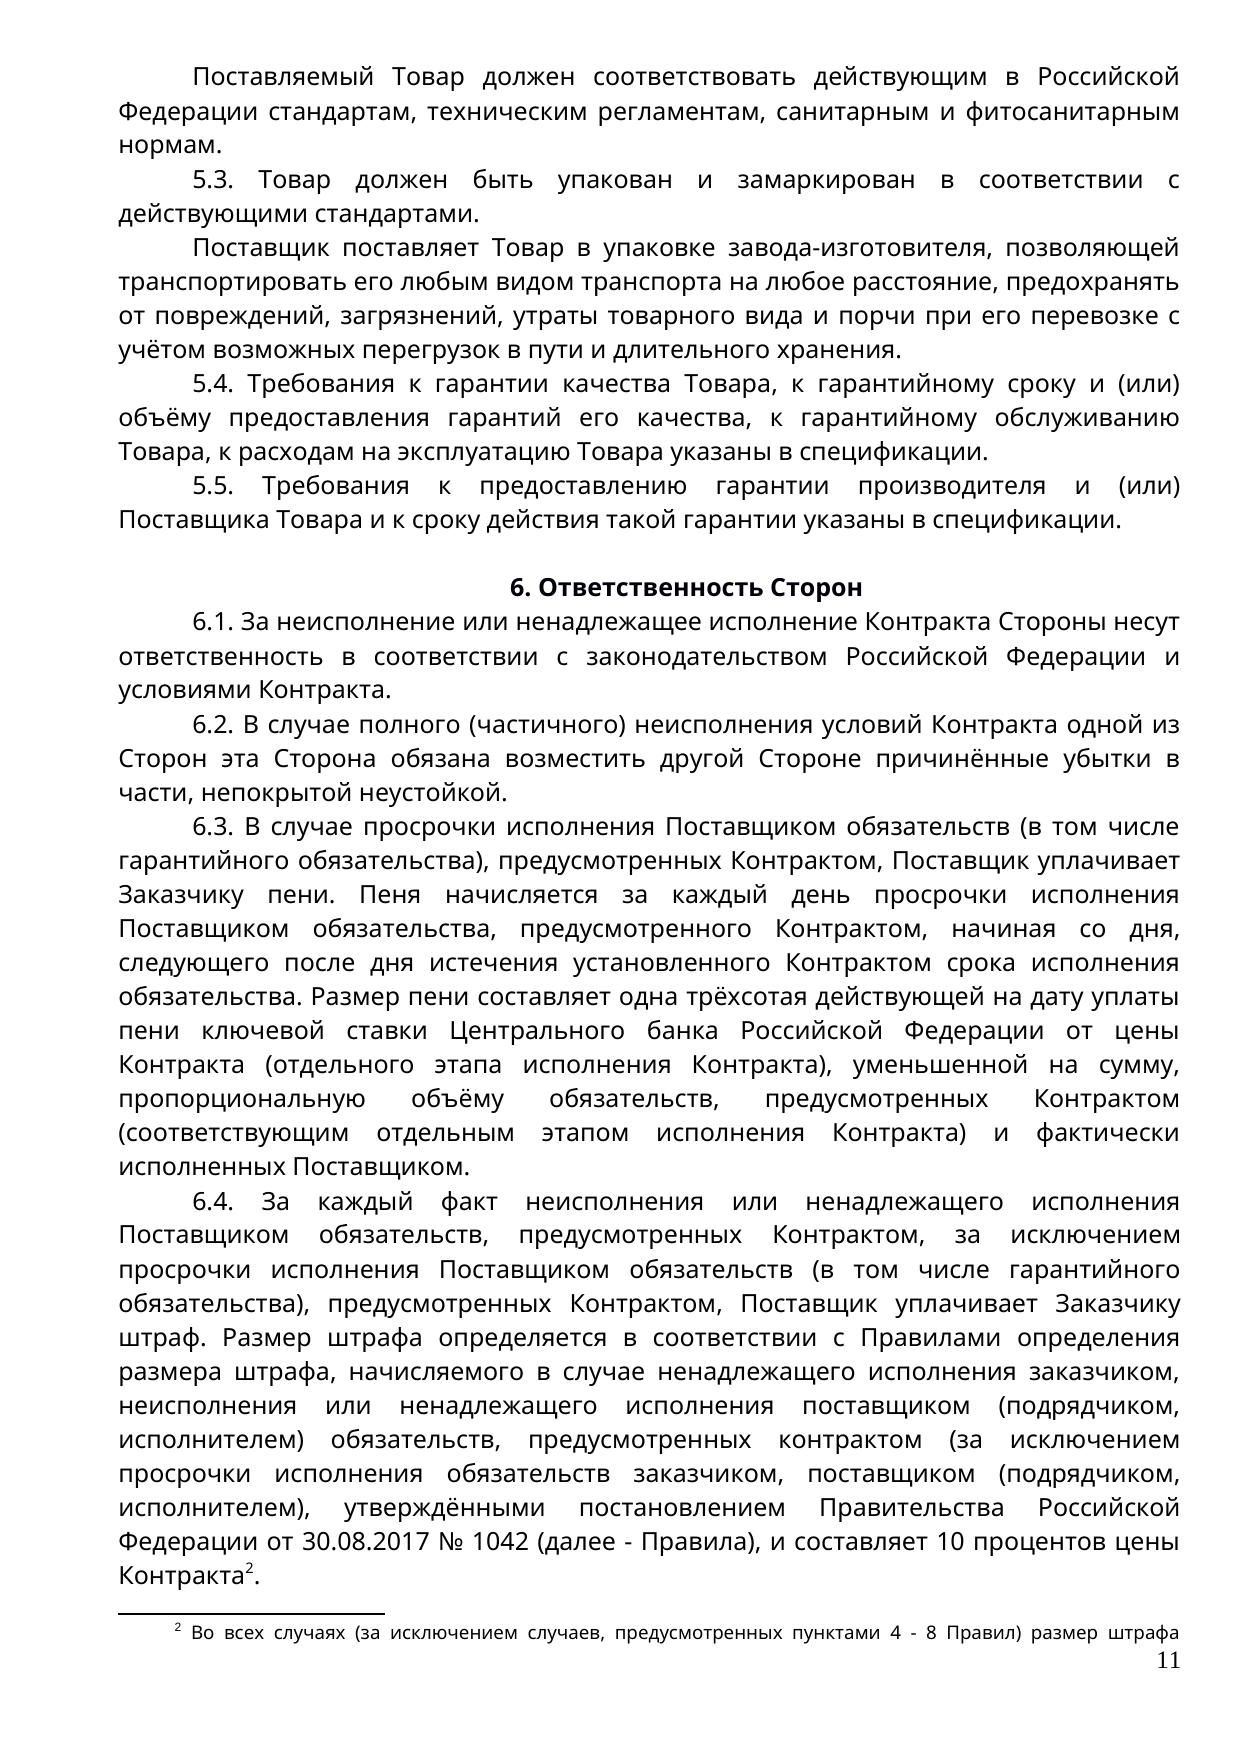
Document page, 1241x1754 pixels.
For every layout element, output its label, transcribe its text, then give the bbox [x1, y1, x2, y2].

text 5.5. Требования к предоставлению гарантии производителя и (или) Поставщика Товара и к сроку действия такой гарантии указаны в спецификации. [118, 468, 1181, 536]
text 5.3. Товар должен быть упакован и замаркирован в соответствии с действующими стандартами. [118, 161, 1181, 229]
text 6. Ответственность Сторон [118, 570, 1181, 604]
text 5.4. Требования к гарантии качества Товара, к гарантийному сроку и (или) объёму предоставления гарантий его качества, к гарантийному обслуживанию Товара, к расходам на эксплуатацию Товара указаны в спецификации. [118, 366, 1181, 468]
text 6.1. За неисполнение или ненадлежащее исполнение Контракта Стороны несут ответственность в соответствии с законодательством Российской Федерации и условиями Контракта. [118, 604, 1181, 706]
text 6.3. В случае просрочки исполнения Поставщиком обязательств (в том числе гарантийного обязательства), предусмотренных Контрактом, Поставщик уплачивает Заказчику пени. Пеня начисляется за каждый день просрочки исполнения Поставщиком обязательства, предусмотренного Контрактом, начиная со дня, следующего после дня истечения установленного Контрактом срока исполнения обязательства. Размер пени составляет одна трёхсотая действующей на дату уплаты пени ключевой ставки Центрального банка Российской Федерации от цены Контракта (отдельного этапа исполнения Контракта), уменьшенной на сумму, пропорциональную объёму обязательств, предусмотренных Контрактом (соответствующим отдельным этапом исполнения Контракта) и фактически исполненных Поставщиком. [118, 808, 1181, 1183]
text 6.2. В случае полного (частичного) неисполнения условий Контракта одной из Сторон эта Сторона обязана возместить другой Стороне причинённые убытки в части, непокрытой неустойкой. [118, 706, 1181, 808]
text Поставщик поставляет Товар в упаковке завода-изготовителя, позволяющей транспортировать его любым видом транспорта на любое расстояние, предохранять от повреждений, загрязнений, утраты товарного вида и порчи при его перевозке с учётом возможных перегрузок в пути и длительного хранения. [118, 229, 1181, 366]
text Поставляемый Товар должен соответствовать действующим в Российской Федерации стандартам, техническим регламентам, санитарным и фитосанитарным нормам. [118, 59, 1181, 161]
text 6.4. За каждый факт неисполнения или ненадлежащего исполнения Поставщиком обязательств, предусмотренных Контрактом, за исключением просрочки исполнения Поставщиком обязательств (в том числе гарантийного обязательства), предусмотренных Контрактом, Поставщик уплачивает Заказчику штраф. Размер штрафа определяется в соответствии с Правилами определения размера штрафа, начисляемого в случае ненадлежащего исполнения заказчиком, неисполнения или ненадлежащего исполнения поставщиком (подрядчиком, исполнителем) обязательств, предусмотренных контрактом (за исключением просрочки исполнения обязательств заказчиком, поставщиком (подрядчиком, исполнителем), утверждёнными постановлением Правительства Российской Федерации от 30.08.2017 № 1042 (далее - Правила), и составляет 10 процентов цены Контракта. [118, 1183, 1181, 1592]
